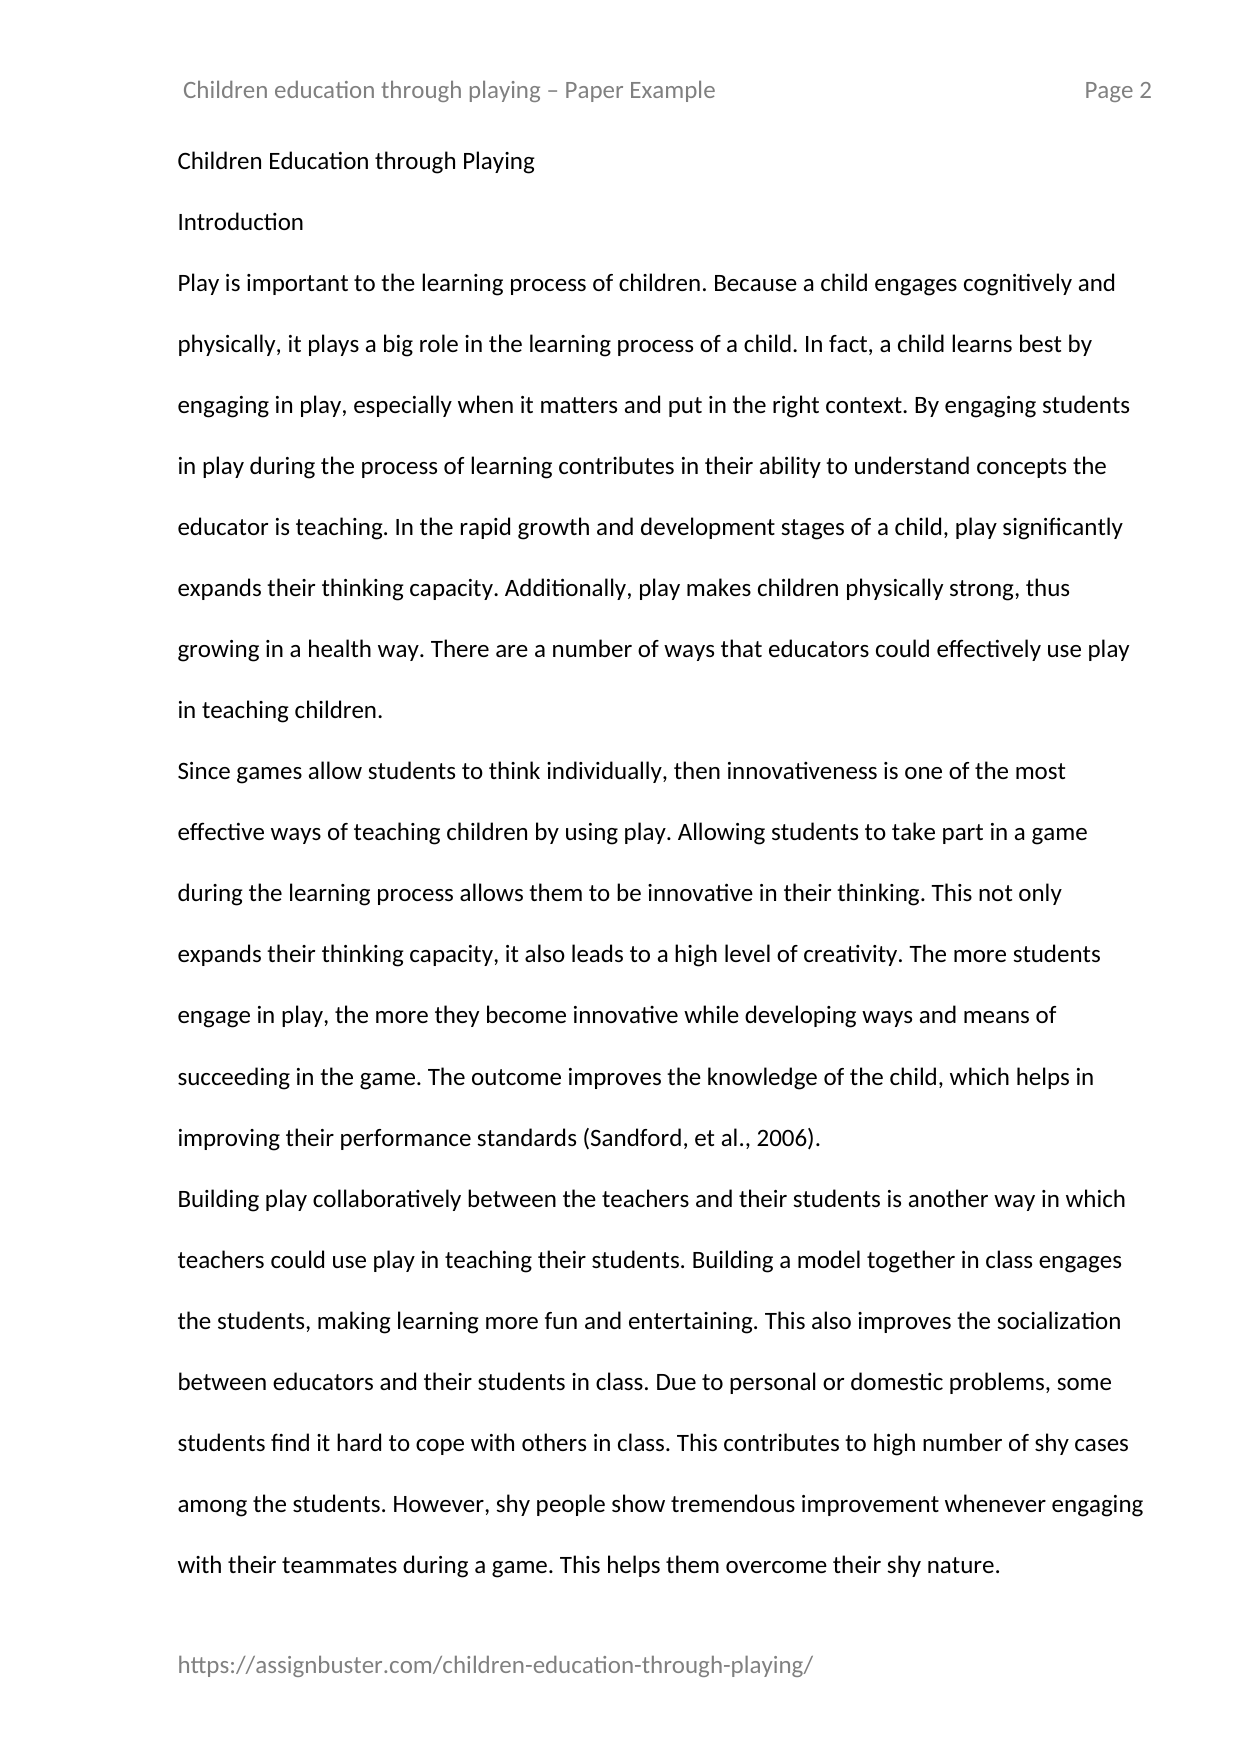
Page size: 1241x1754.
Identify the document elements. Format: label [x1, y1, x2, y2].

text [177, 145, 1152, 1579]
